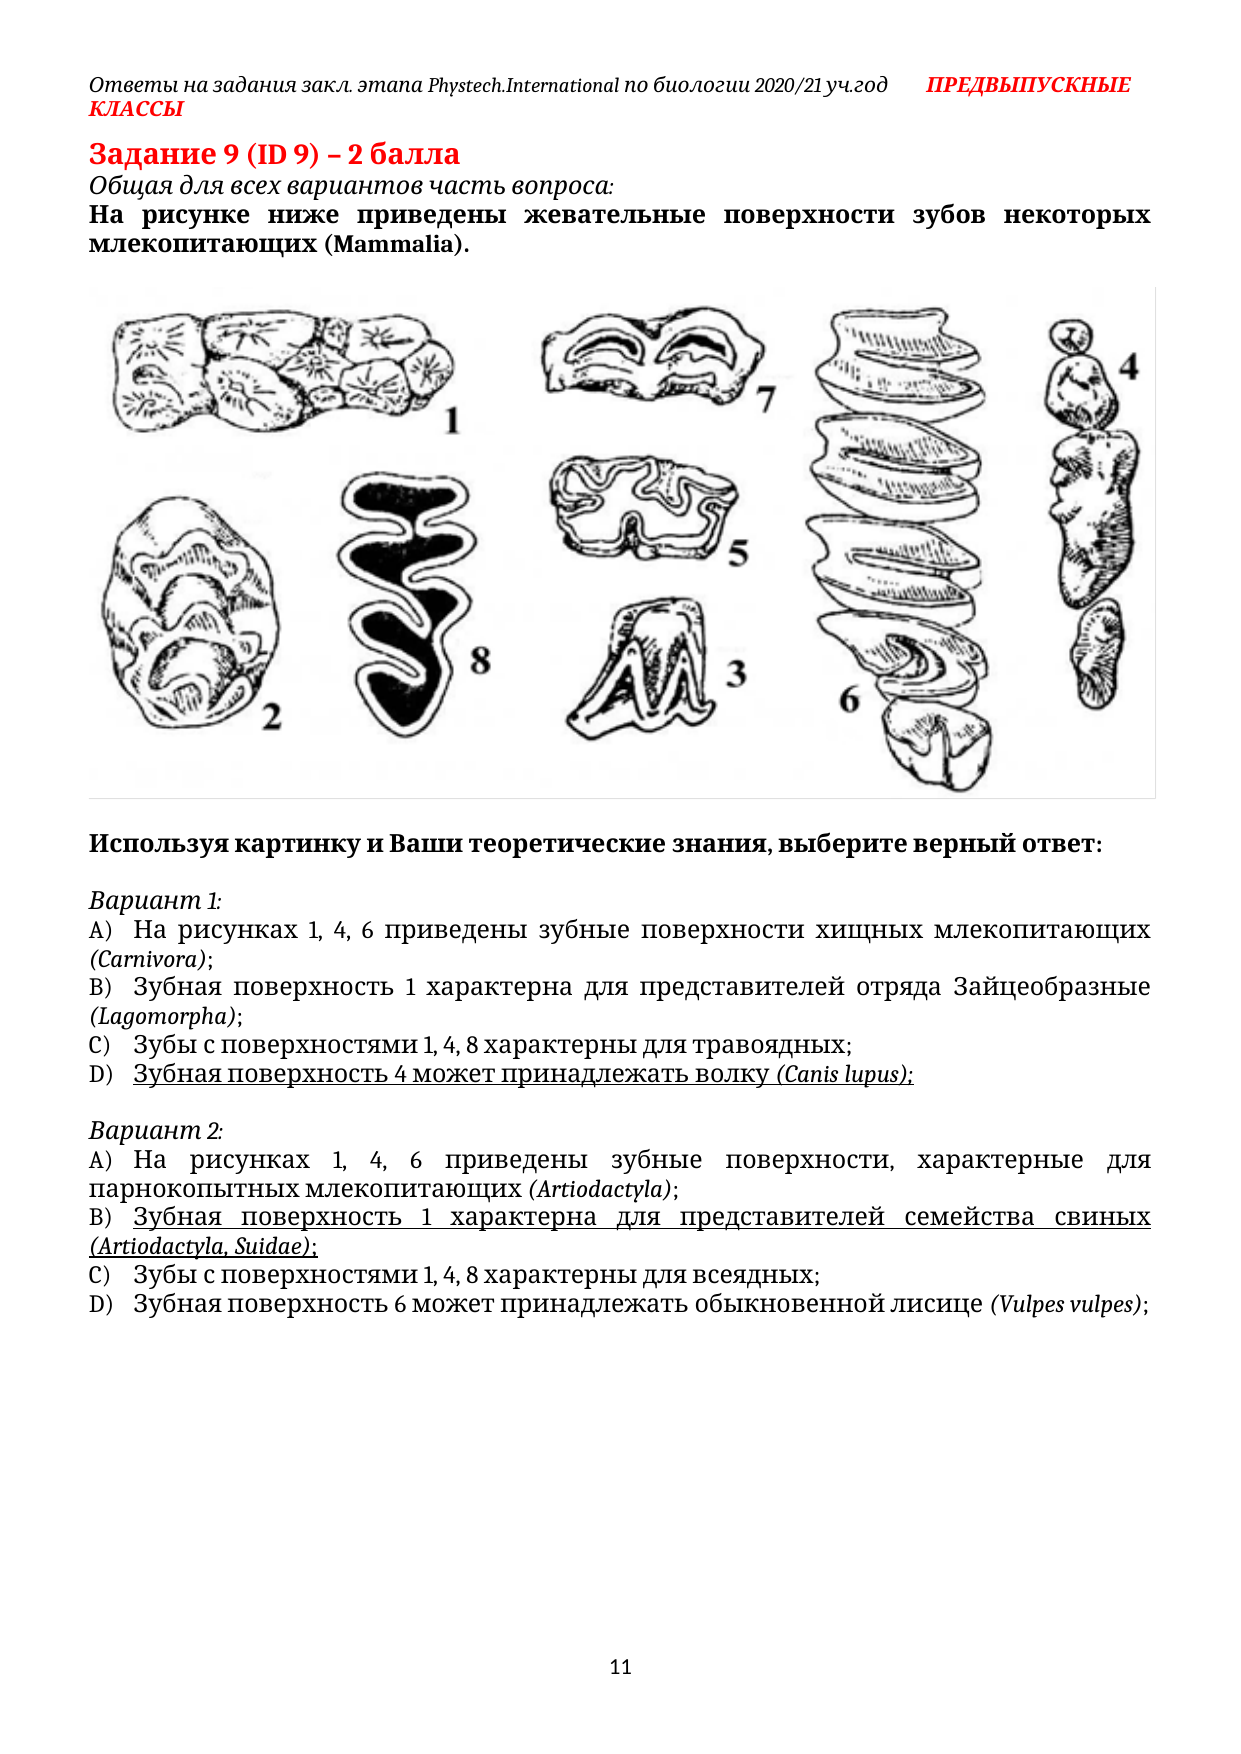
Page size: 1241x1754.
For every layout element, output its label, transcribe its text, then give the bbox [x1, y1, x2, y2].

list Зубная поверхность 6 может принадлежать обыкновенной лисице (Vulpes vulpes); [89, 1289, 1152, 1318]
picture [88, 287, 1158, 801]
list Зубная поверхность 1 характерна для представителей семейства свиных (Artiodactyla, Suidae); [89, 1203, 1152, 1261]
text Используя картинку и Ваши теоретические знания, выберите верный ответ: [89, 829, 1152, 858]
list Зубная поверхность 1 характерна для представителей отряда Зайцеобразные (Lagomorpha); [89, 973, 1152, 1031]
text На рисунке ниже приведены жевательные поверхности зубов некоторых млекопитающих (Mammalia). [89, 201, 1152, 258]
list Зубная поверхность 4 может принадлежать волку (Canis lupus); [89, 1059, 1152, 1088]
text Общая для всех вариантов часть вопроса: [89, 172, 1152, 201]
text Вариант 1: [89, 887, 1152, 916]
list На рисунках 1, 4, 6 приведены зубные поверхности, характерные для парнокопытных млекопитающих (Artiodactyla); [89, 1146, 1152, 1203]
text Задание 9 (ID 9) – 2 балла [89, 138, 1152, 172]
list На рисунках 1, 4, 6 приведены зубные поверхности хищных млекопитающих (Carnivora); [89, 916, 1152, 973]
list Зубы с поверхностями 1, 4, 8 характерны для травоядных; [89, 1031, 1152, 1059]
list Зубы с поверхностями 1, 4, 8 характерны для всеядных; [89, 1261, 1152, 1289]
text Вариант 2: [89, 1117, 1152, 1146]
